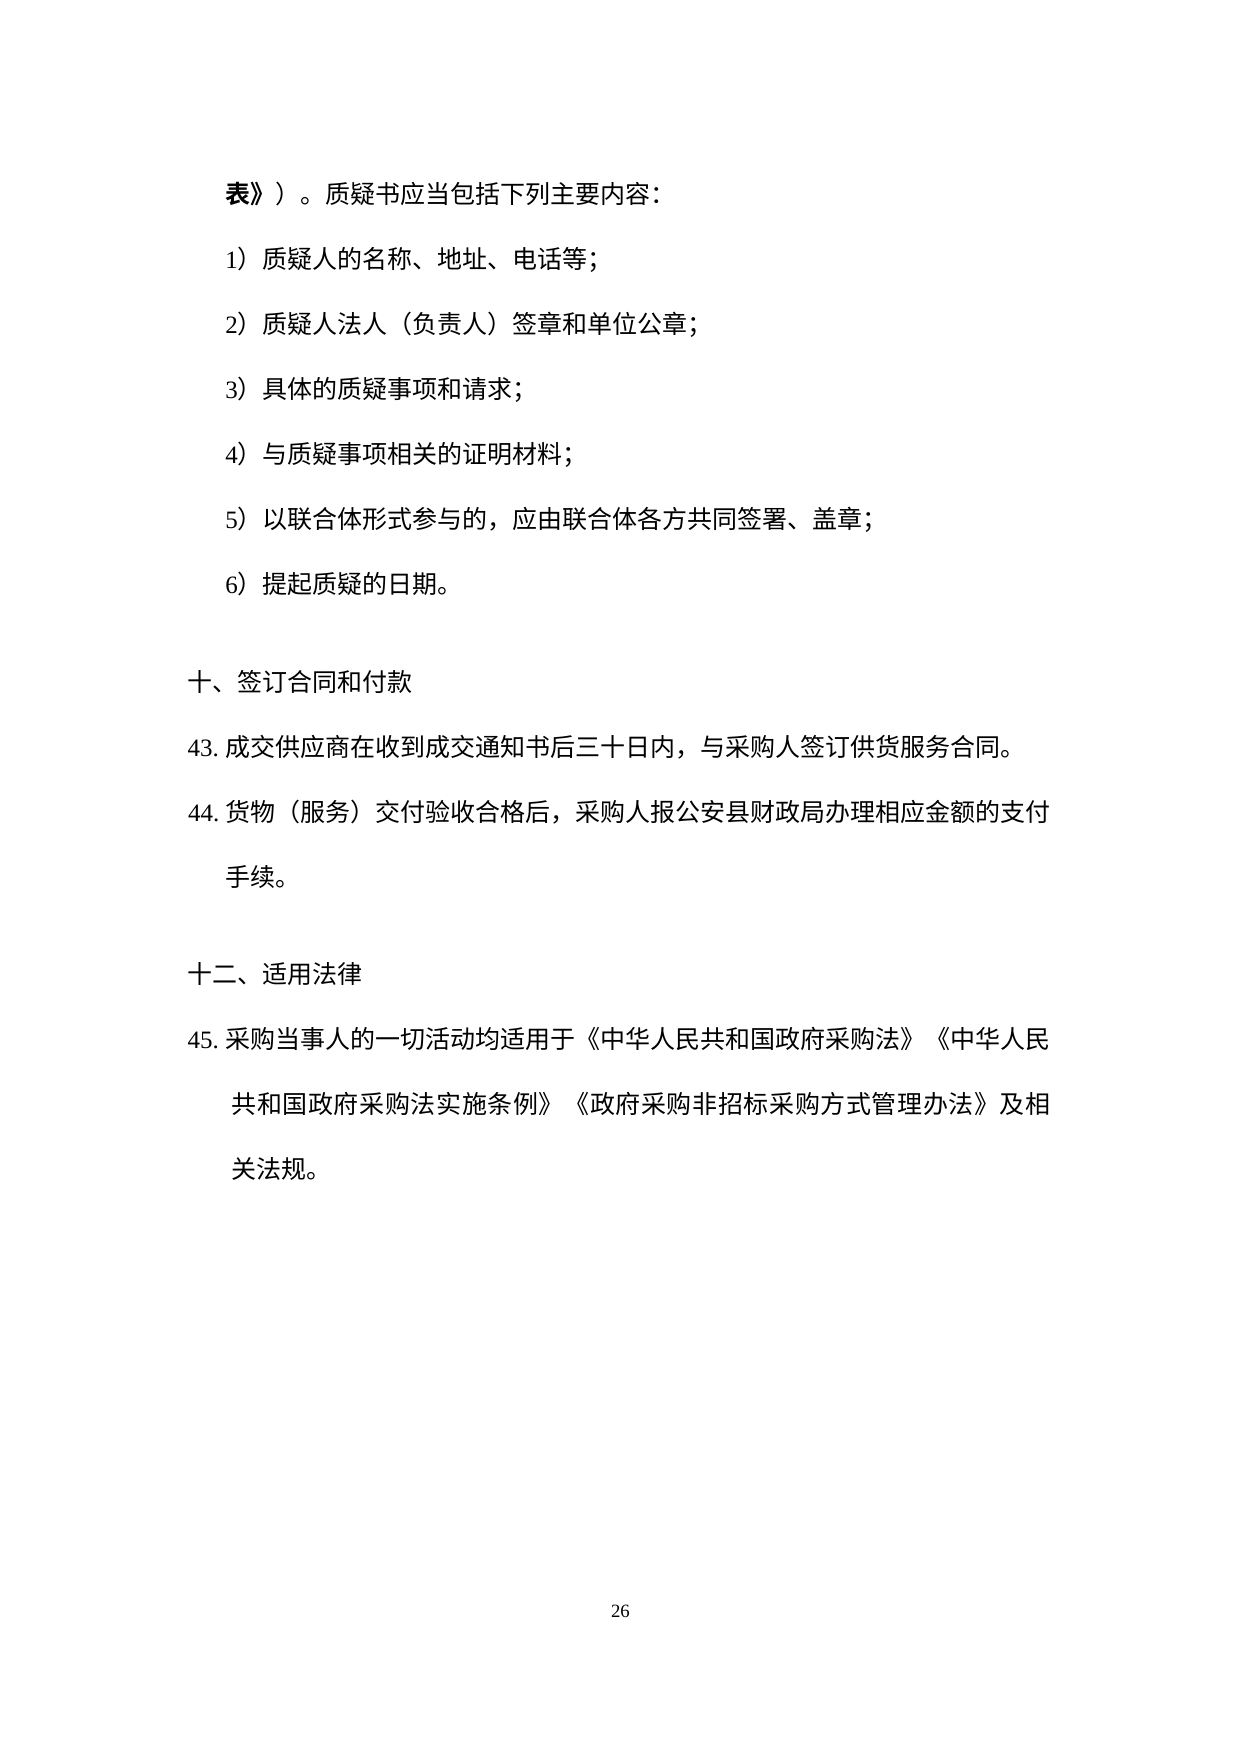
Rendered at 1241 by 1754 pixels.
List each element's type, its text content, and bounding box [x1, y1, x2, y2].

text 45. 采购当事人的一切活动均适用于《中华人民共和国政府采购法》《中华人民共和国政府采购法实施条例》《政府采购非招标采购方式管理办法》及相关法规。 [187, 1005, 1053, 1200]
text 十、签订合同和付款 [187, 648, 1053, 713]
text 2）质疑人法人（负责人）签章和单位公章； [225, 290, 1053, 355]
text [188, 160, 1053, 225]
text 44. 货物（服务）交付验收合格后，采购人报公安县财政局办理相应金额的支付手续。 [188, 778, 1053, 908]
text 3）具体的质疑事项和请求； [225, 355, 1053, 420]
text 6）提起质疑的日期。 [225, 550, 1053, 615]
text 43. 成交供应商在收到成交通知书后三十日内，与采购人签订供货服务合同。 [187, 713, 1053, 778]
text 5）以联合体形式参与的，应由联合体各方共同签署、盖章； [225, 485, 1053, 550]
text 十二、适用法律 [187, 940, 1053, 1005]
text 4）与质疑事项相关的证明材料； [225, 420, 1053, 485]
text 1）质疑人的名称、地址、电话等； [225, 225, 1053, 290]
